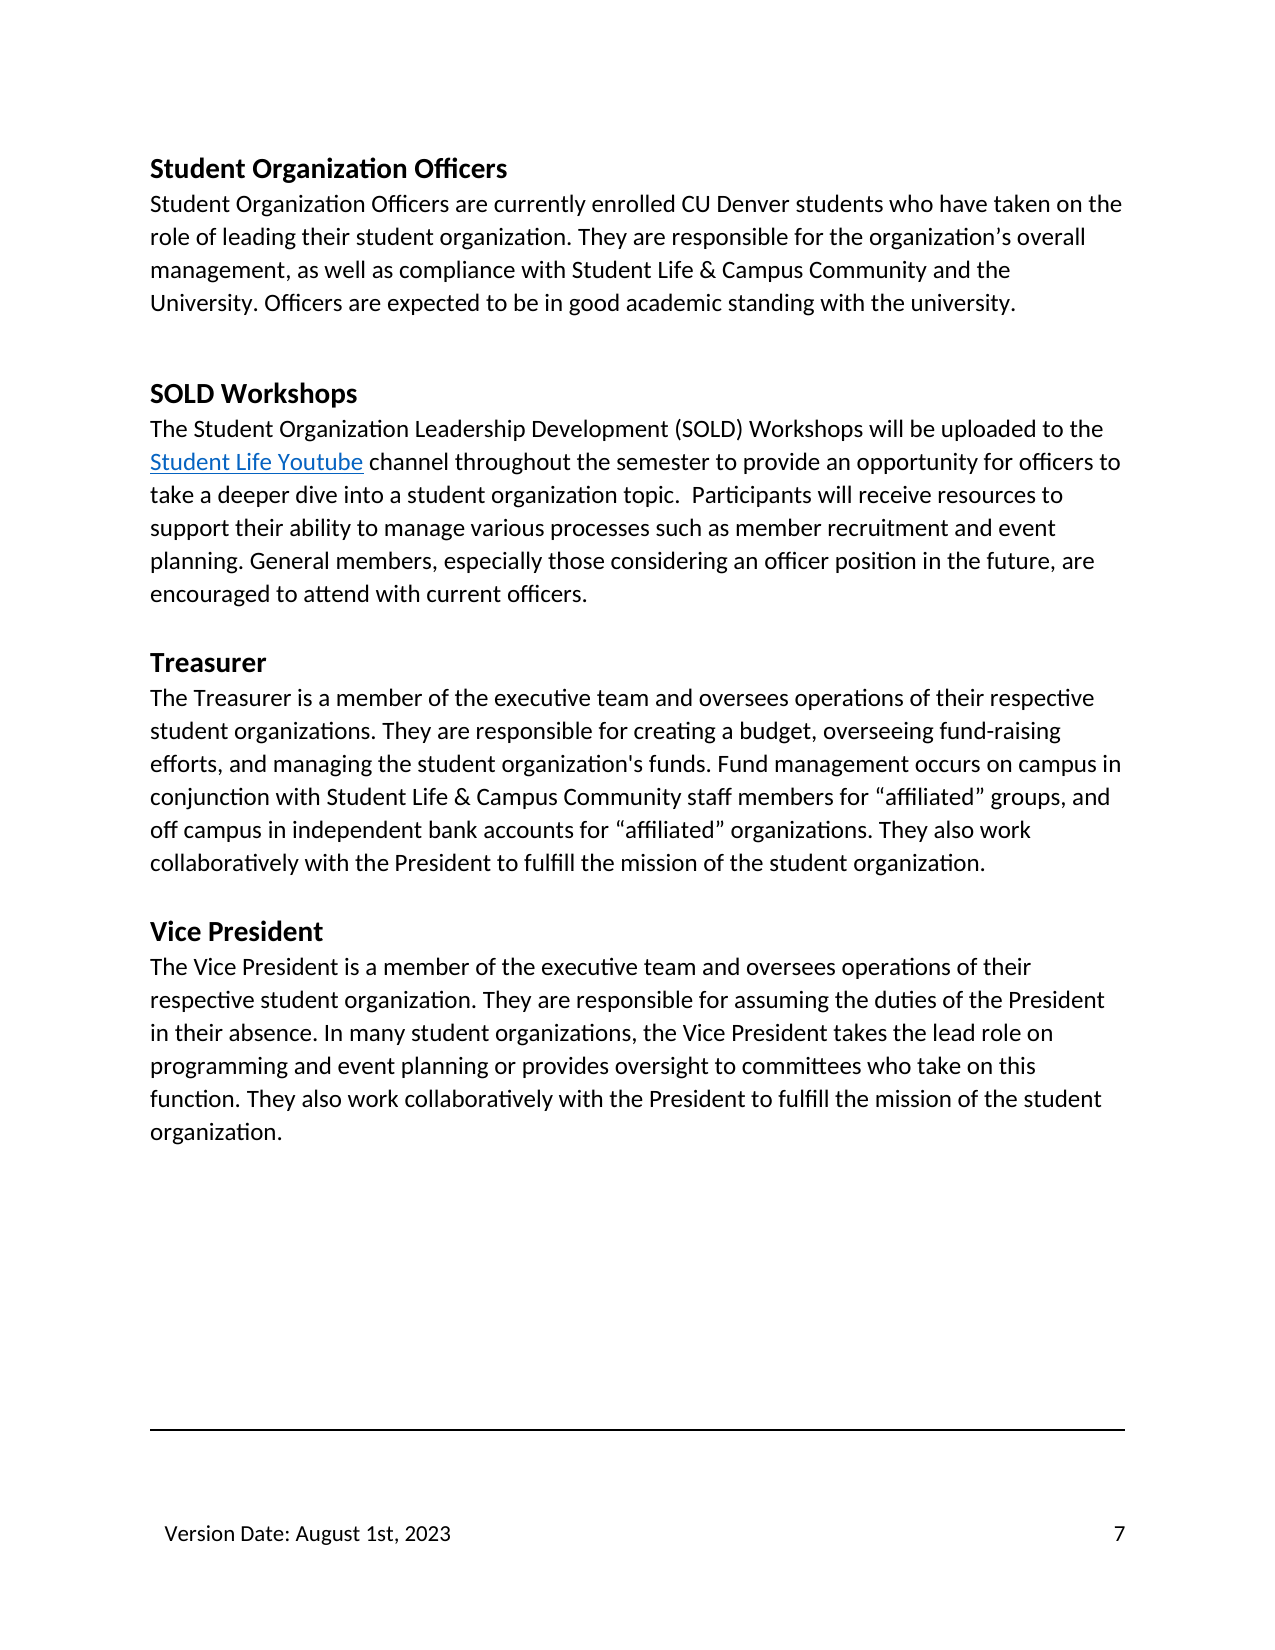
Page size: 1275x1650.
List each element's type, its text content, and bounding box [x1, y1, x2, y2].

text Student Organization Officers are currently enrolled CU Denver students who have taken on the role of leading their student organization. They are responsible for the organization’s overall management, as well as compliance with Student Life & Campus Community and the University. Officers are expected to be in good academic standing with the university. [150, 188, 1125, 318]
text The Vice President is a member of the executive team and oversees operations of their respective student organization. They are responsible for assuming the duties of the President in their absence. In many student organizations, the Vice President takes the lead role on programming and event planning or provides oversight to committees who take on this function. They also work collaboratively with the President to fulfill the mission of the student organization. [150, 951, 1125, 1146]
text Vice President [150, 913, 1125, 948]
text Student Organization Officers [150, 150, 1125, 186]
text The Student Organization Leadership Development (SOLD) Workshops will be uploaded to the Student Life Youtube channel throughout the semester to provide an opportunity for officers to take a deeper dive into a student organization topic. Participants will receive resources to support their ability to manage various processes such as member recruitment and event planning. General members, especially those considering an officer position in the future, are encouraged to attend with current officers. [150, 414, 1125, 609]
text SOLD Workshops [150, 375, 1125, 411]
text Treasurer [150, 644, 1125, 680]
text The Treasurer is a member of the executive team and oversees operations of their respective student organizations. They are responsible for creating a budget, overseeing fund-raising efforts, and managing the student organization's funds. Fund management occurs on campus in conjunction with Student Life & Campus Community staff members for “affiliated” groups, and off campus in independent bank accounts for “affiliated” organizations. They also work collaboratively with the President to fulfill the mission of the student organization. [150, 682, 1125, 878]
